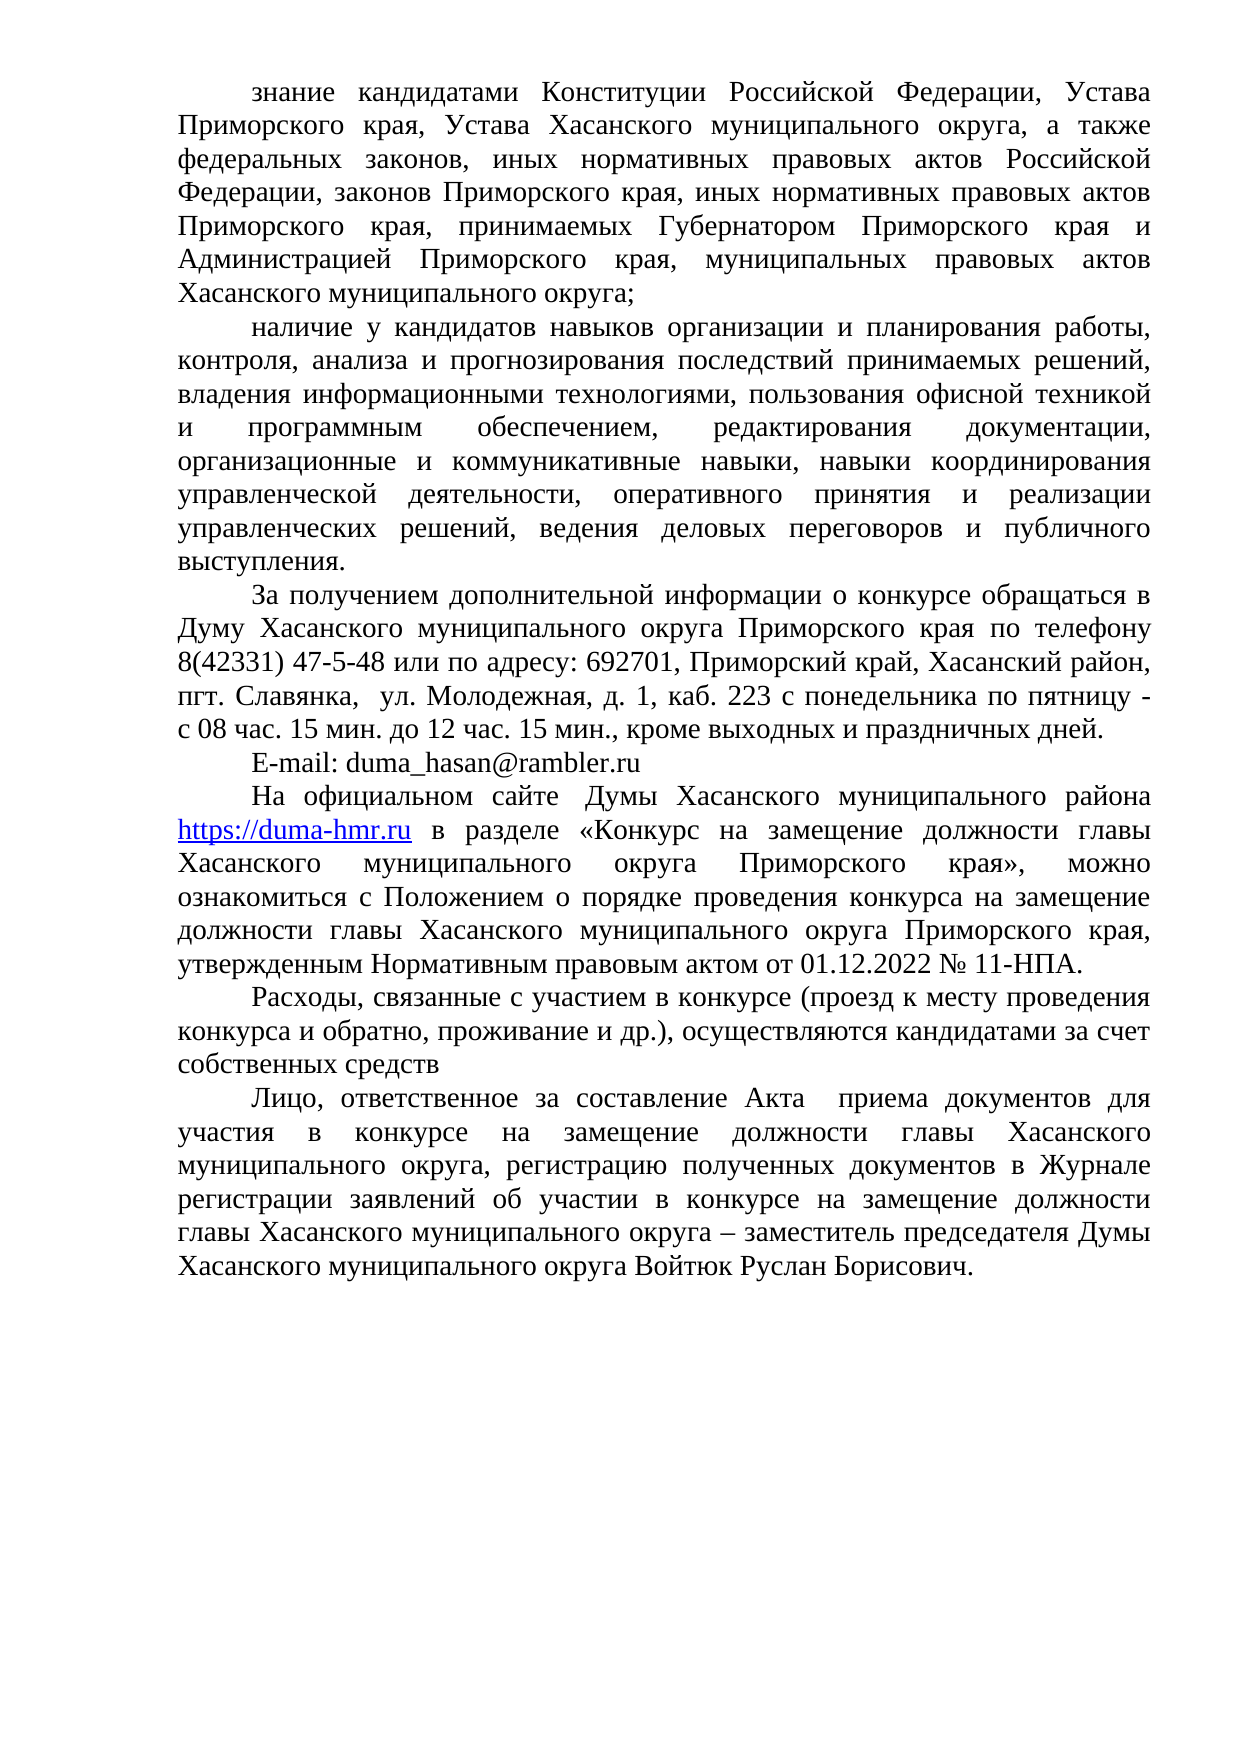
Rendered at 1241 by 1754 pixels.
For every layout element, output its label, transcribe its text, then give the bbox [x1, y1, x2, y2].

text E-mail: duma_hasan@rambler.ru [177, 745, 1152, 778]
text знание кандидатами Конституции Российской Федерации, Устава Приморского края, Устава Хасанского муниципального округа, а также федеральных законов, иных нормативных правовых актов Российской Федерации, законов Приморского края, иных нормативных правовых актов Приморского края, принимаемых Губернатором Приморского края и Администрацией Приморского края, муниципальных правовых актов Хасанского муниципального округа; [177, 74, 1152, 309]
text За получением дополнительной информации о конкурсе обращаться в Думу Хасанского муниципального округа Приморского края по телефону 8(42331) 47-5-48 или по адресу: 692701, Приморский край, Хасанский район, пгт. Славянка, ул. Молодежная, д. 1, каб. 223 с понедельника по пятницу - с 08 час. 15 мин. до 12 час. 15 мин., кроме выходных и праздничных дней. [177, 577, 1152, 745]
text Расходы, связанные с участием в конкурсе (проезд к месту проведения конкурса и обратно, проживание и др.), осуществляются кандидатами за счет собственных средств [177, 979, 1152, 1080]
text Лицо, ответственное за составление Акта приема документов для участия в конкурсе на замещение должности главы Хасанского муниципального округа, регистрацию полученных документов в Журнале регистрации заявлений об участии в конкурсе на замещение должности главы Хасанского муниципального округа – заместитель председателя Думы Хасанского муниципального округа Войтюк Руслан Борисович. [177, 1080, 1152, 1281]
text На официальном сайте Думы Хасанского муниципального района https://duma-hmr.ru в разделе «Конкурс на замещение должности главы Хасанского муниципального округа Приморского края», можно ознакомиться с Положением о порядке проведения конкурса на замещение должности главы Хасанского муниципального округа Приморского края, утвержденным Нормативным правовым актом от 01.12.2022 № 11-НПА. [177, 778, 1152, 979]
text наличие у кандидатов навыков организации и планирования работы, контроля, анализа и прогнозирования последствий принимаемых решений, владения информационными технологиями, пользования офисной техникой и программным обеспечением, редактирования документации, организационные и коммуникативные навыки, навыки координирования управленческой деятельности, оперативного принятия и реализации управленческих решений, ведения деловых переговоров и публичного выступления. [177, 309, 1152, 577]
